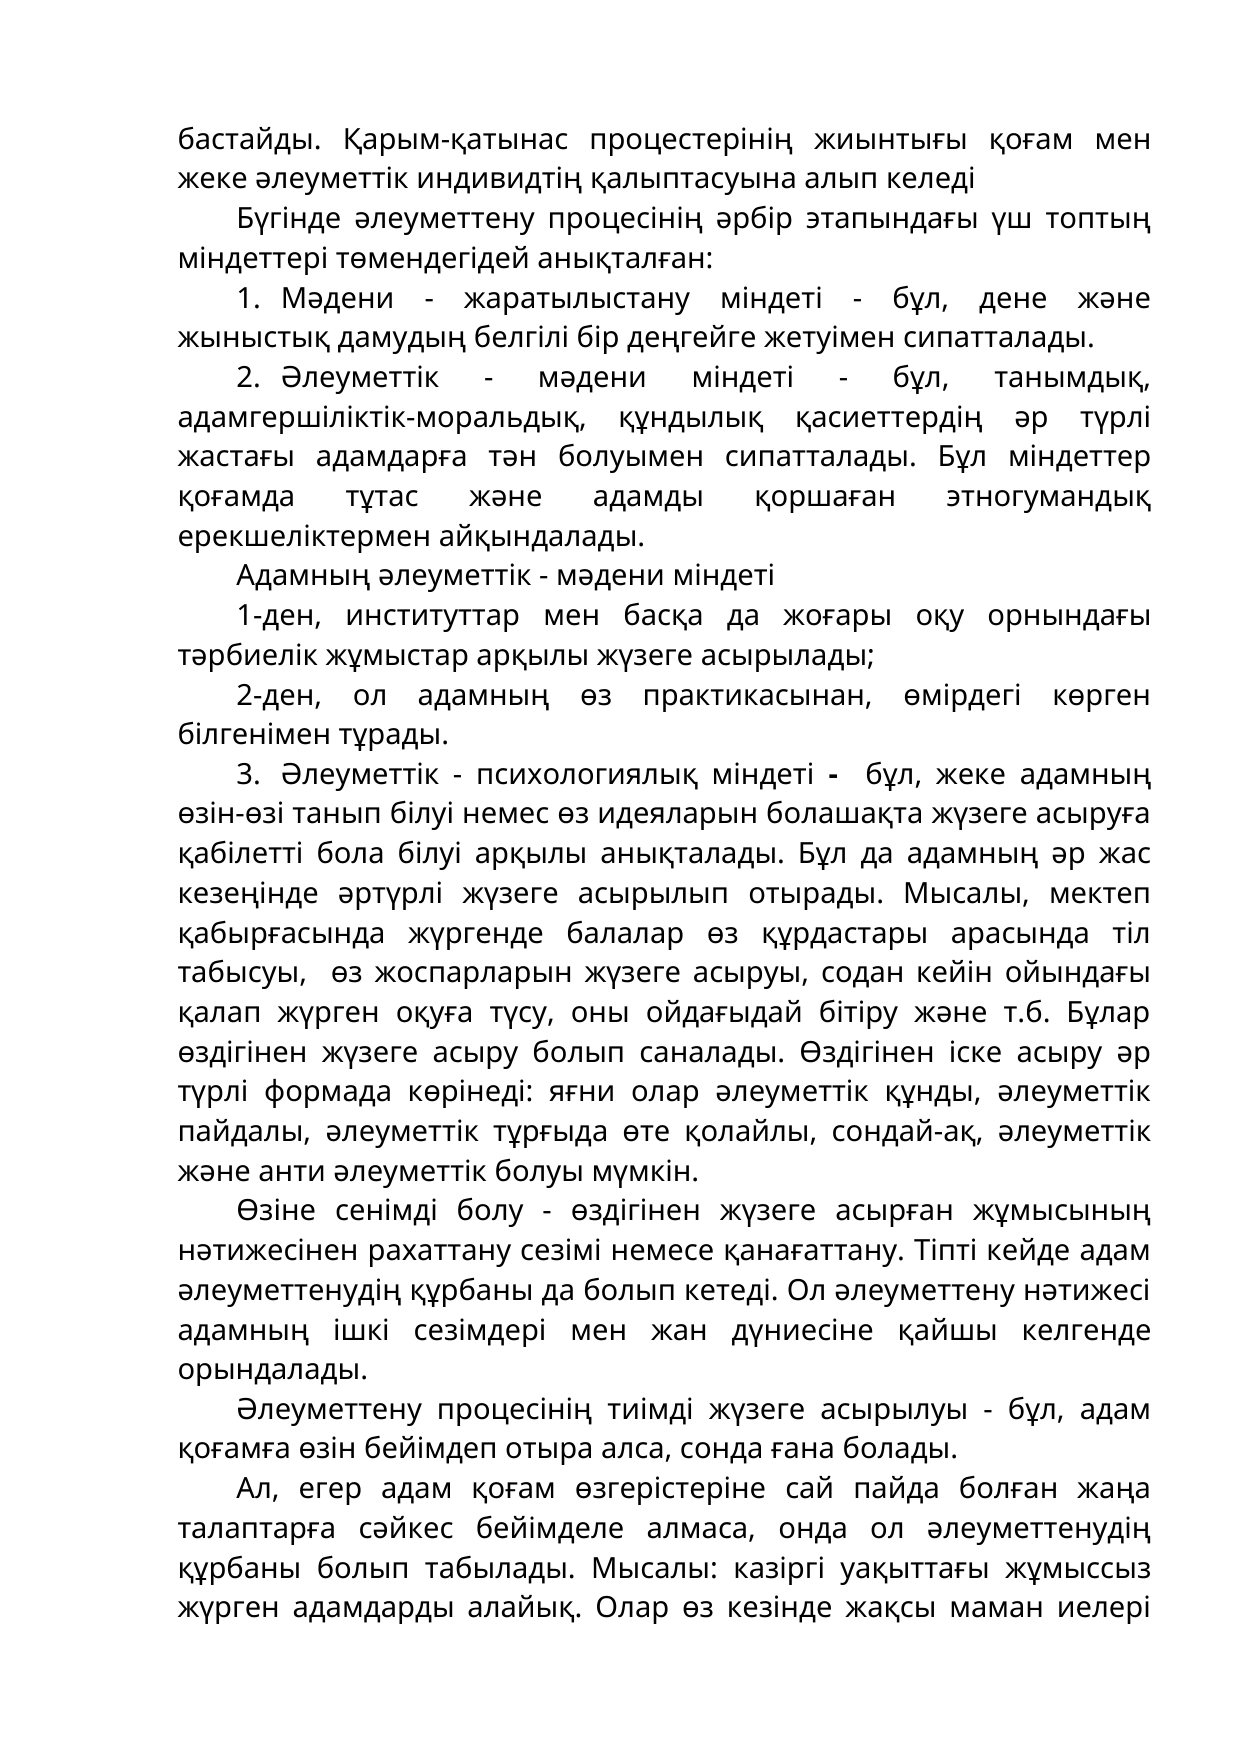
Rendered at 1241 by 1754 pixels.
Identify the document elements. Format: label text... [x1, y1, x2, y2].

list Әлеуметтік - психологиялық міндеті - бұл, жеке адамның өзін-өзі танып білуi немес өз идеяларын болашақта жүзеге асыруға қабілетті бола білуi арқылы анықталады. Бұл да адамның әр жас кезеңінде әртүрлi жүзеге асырылып отырады. Мысалы, мектеп қабырғасында жүргенде балалар өз құрдастары арасында тіл табысуы, өз жоспарларын жүзеге асыруы, содан кейiн ойындағы қалап жүрген оқуға түсу, оны ойдағыдай бітіру және т.б. Бұлар өздігінен жүзеге асыру болып саналады. Өздігінен іске асыру әр түрлі формада көрінеді: яғни олар әлеуметтік құнды, әлеуметтiк пайдалы, әлеуметтiк тұрғыда өте қолайлы, сондай-ақ, әлеуметтік және анти әлеуметтік болуы мүмкін. [177, 753, 1152, 1190]
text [177, 118, 1152, 197]
list Мәдени - жаратылыстану міндеті - бұл, дене және жыныстық дамудың белгілі бір деңгейге жетуiмен сипатталады. [177, 277, 1152, 356]
list Әлеуметтік - мәдени міндеті - бұл, танымдық, адамгершіліктік-моральдық, құндылық қасиеттердiң әр түрлі жастағы адамдарға тән болуымен сипатталады. Бұл міндеттер қоғамда тұтас және адамды қоршаған этногумандық ерекшеліктермен айқындалады. [177, 356, 1152, 555]
text Бүгінде әлеуметтену процесінің әрбір этапындағы үш топтың міндеттері төмендегідей анықталған: [177, 197, 1152, 277]
text Әлеуметтену процесінің тиімді жүзеге асырылуы - бұл, адам қоғамға өзін бейімдеп отыра алса, сонда ғана болады. [177, 1388, 1152, 1467]
text Өзiне сенiмдi болу - өздігінен жүзеге асырған жұмысының нәтижесінен рахаттану сезімі немесе қанағаттану. Тіпті кейде адам әлеуметтенудің құрбаны да болып кетеді. Ол әлеуметтену нәтижесі адамның ішкі сезімдері мен жан дүниесіне қайшы келгенде орындалады. [177, 1190, 1152, 1388]
text Адамның әлеуметтік - мәдени міндеті [177, 555, 1152, 594]
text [177, 1467, 1152, 1626]
text 1-ден, институттар мен басқа да жоғары оқу орнындағы тәрбиелік жұмыстар арқылы жүзеге асырылады; [177, 594, 1152, 674]
text 2-ден, ол адамның өз практикасынан, өмірдегі көрген білгенімен тұрады. [177, 674, 1152, 753]
